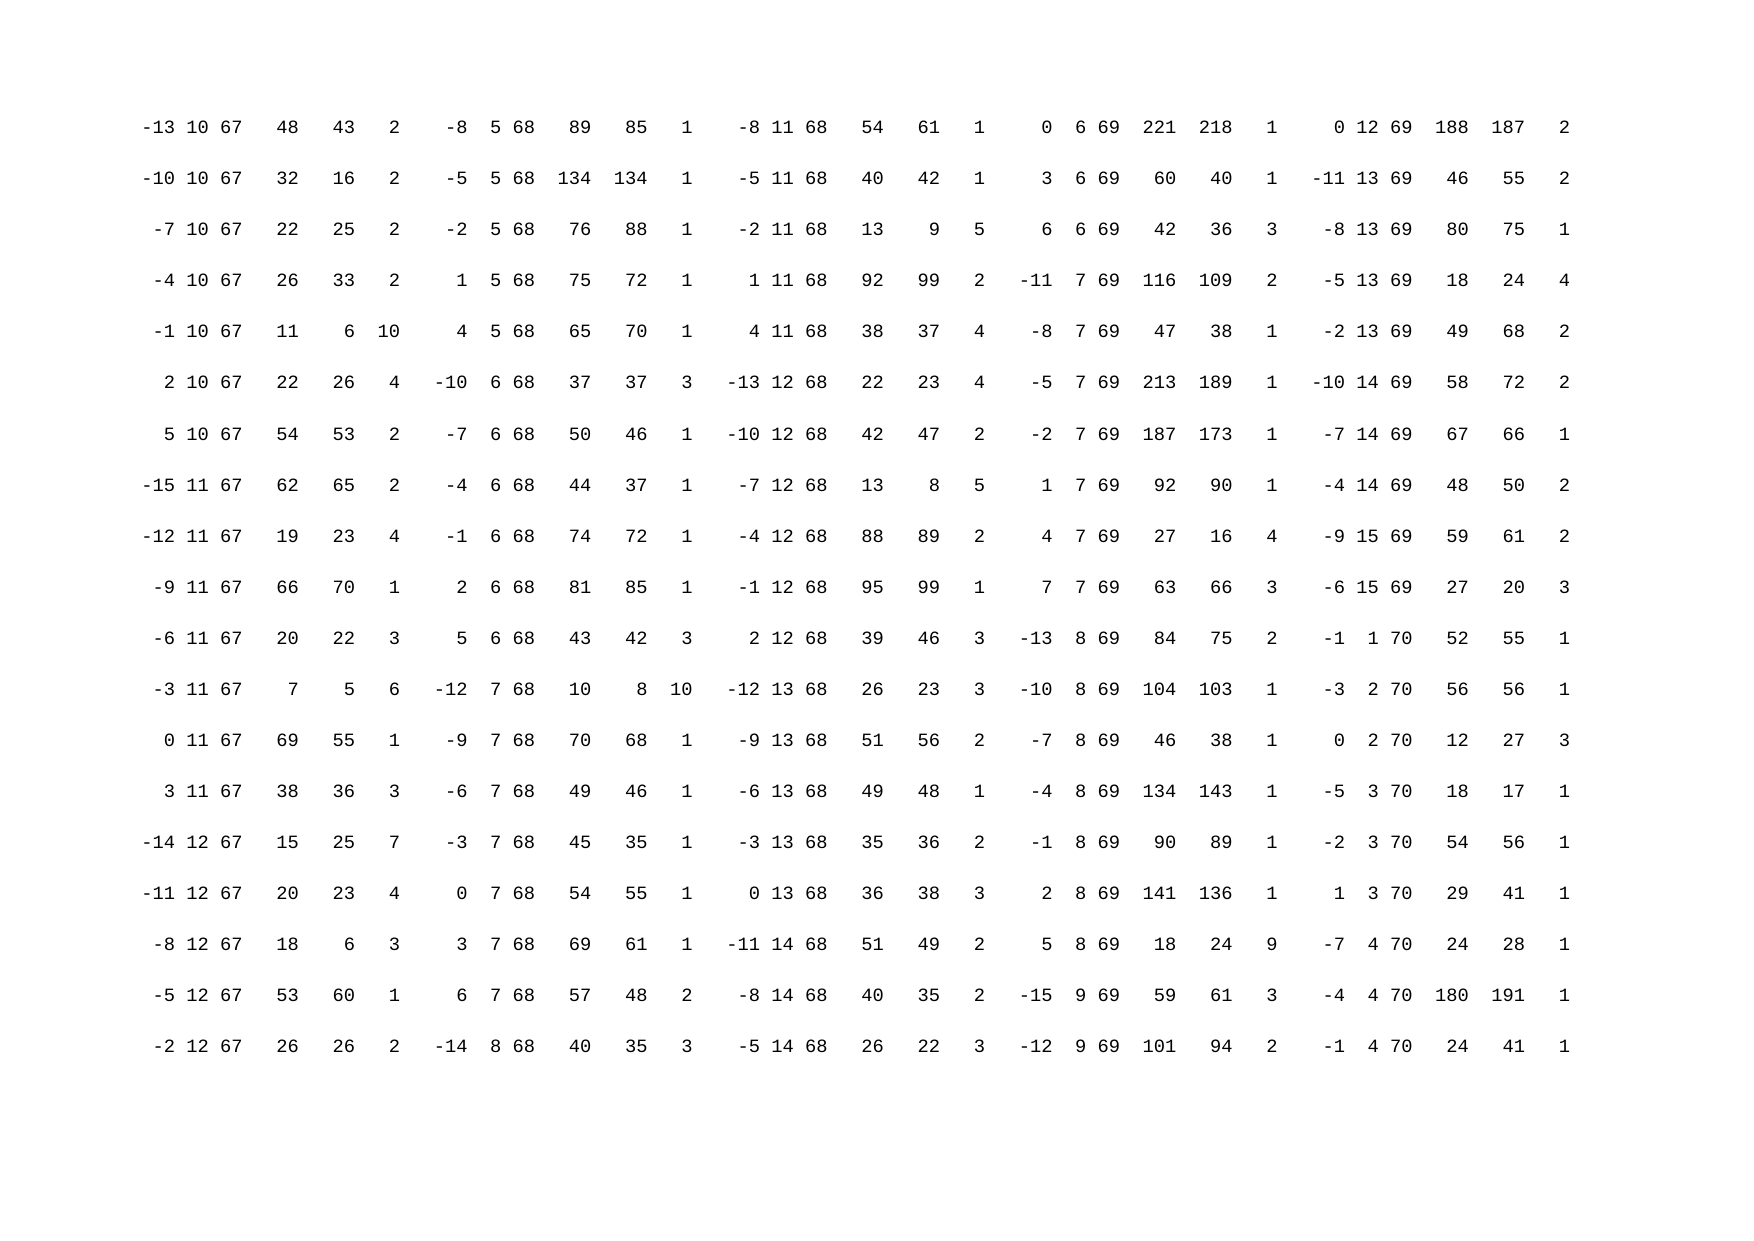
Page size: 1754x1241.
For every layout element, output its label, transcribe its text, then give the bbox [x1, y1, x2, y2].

text -4 10 67 26 33 2 1 5 68 75 72 1 1 11 68 92 99 2 -11 7 69 116 109 2 -5 13 69 18 24 4 [130, 271, 1624, 322]
text -11 12 67 20 23 4 0 7 68 54 55 1 0 13 68 36 38 3 2 8 69 141 136 1 1 3 70 29 41 1 [130, 884, 1624, 935]
text -5 12 67 53 60 1 6 7 68 57 48 2 -8 14 68 40 35 2 -15 9 69 59 61 3 -4 4 70 180 191 1 [130, 986, 1624, 1037]
text 2 10 67 22 26 4 -10 6 68 37 37 3 -13 12 68 22 23 4 -5 7 69 213 189 1 -10 14 69 58 72 2 [130, 373, 1624, 424]
text -15 11 67 62 65 2 -4 6 68 44 37 1 -7 12 68 13 8 5 1 7 69 92 90 1 -4 14 69 48 50 2 [130, 475, 1624, 526]
text -3 11 67 7 5 6 -12 7 68 10 8 10 -12 13 68 26 23 3 -10 8 69 104 103 1 -3 2 70 56 56 1 [130, 679, 1624, 731]
text -8 12 67 18 6 3 3 7 68 69 61 1 -11 14 68 51 49 2 5 8 69 18 24 9 -7 4 70 24 28 1 [130, 935, 1624, 986]
text -7 10 67 22 25 2 -2 5 68 76 88 1 -2 11 68 13 9 5 6 6 69 42 36 3 -8 13 69 80 75 1 [130, 220, 1624, 271]
text -6 11 67 20 22 3 5 6 68 43 42 3 2 12 68 39 46 3 -13 8 69 84 75 2 -1 1 70 52 55 1 [130, 628, 1624, 679]
text 3 11 67 38 36 3 -6 7 68 49 46 1 -6 13 68 49 48 1 -4 8 69 134 143 1 -5 3 70 18 17 1 [130, 782, 1624, 833]
text -1 10 67 11 6 10 4 5 68 65 70 1 4 11 68 38 37 4 -8 7 69 47 38 1 -2 13 69 49 68 2 [130, 322, 1624, 373]
text -14 12 67 15 25 7 -3 7 68 45 35 1 -3 13 68 35 36 2 -1 8 69 90 89 1 -2 3 70 54 56 1 [130, 833, 1624, 884]
text 0 11 67 69 55 1 -9 7 68 70 68 1 -9 13 68 51 56 2 -7 8 69 46 38 1 0 2 70 12 27 3 [130, 731, 1624, 782]
text -10 10 67 32 16 2 -5 5 68 134 134 1 -5 11 68 40 42 1 3 6 69 60 40 1 -11 13 69 46 55 2 [130, 169, 1624, 220]
text -9 11 67 66 70 1 2 6 68 81 85 1 -1 12 68 95 99 1 7 7 69 63 66 3 -6 15 69 27 20 3 [130, 577, 1624, 628]
text 5 10 67 54 53 2 -7 6 68 50 46 1 -10 12 68 42 47 2 -2 7 69 187 173 1 -7 14 69 67 66 1 [130, 424, 1624, 475]
text -2 12 67 26 26 2 -14 8 68 40 35 3 -5 14 68 26 22 3 -12 9 69 101 94 2 -1 4 70 24 41 1 [130, 1037, 1624, 1088]
text -13 10 67 48 43 2 -8 5 68 89 85 1 -8 11 68 54 61 1 0 6 69 221 218 1 0 12 69 188 187 2 [130, 118, 1624, 169]
text -12 11 67 19 23 4 -1 6 68 74 72 1 -4 12 68 88 89 2 4 7 69 27 16 4 -9 15 69 59 61 2 [130, 526, 1624, 577]
